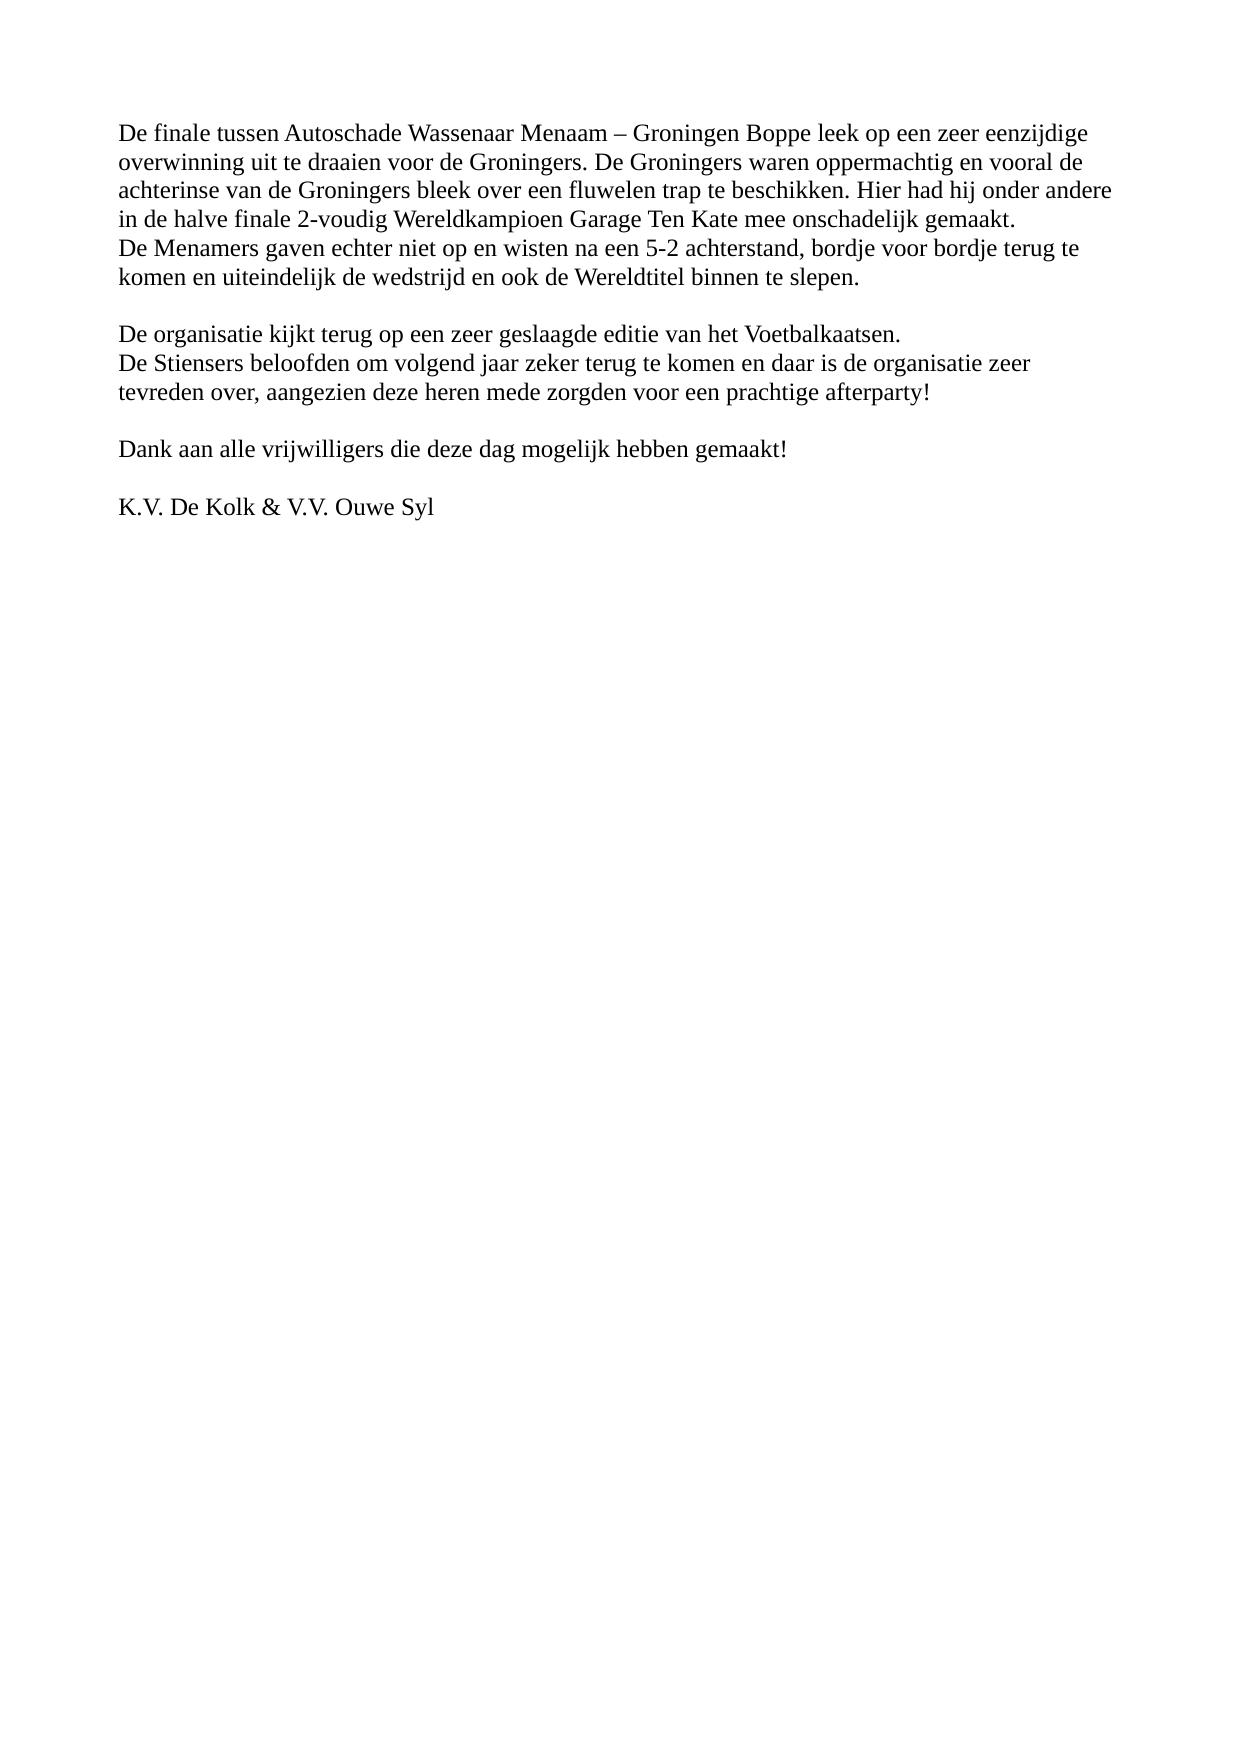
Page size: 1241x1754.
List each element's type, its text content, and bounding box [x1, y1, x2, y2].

text Dank aan alle vrijwilligers die deze dag mogelijk hebben gemaakt! [118, 434, 1122, 463]
text overwinning uit te draaien voor de Groningers. De Groningers waren oppermachtig en vooral de achterinse van de Groningers bleek over een fluwelen trap te beschikken. Hier had hij onder andere in de halve finale 2-voudig Wereldkampioen Garage Ten Kate mee onschadelijk gemaakt. [118, 147, 1122, 233]
text De Stiensers beloofden om volgend jaar zeker terug te komen en daar is de organisatie zeer tevreden over, aangezien deze heren mede zorgden voor een prachtige afterparty! [118, 348, 1122, 406]
text De Menamers gaven echter niet op en wisten na een 5-2 achterstand, bordje voor bordje terug te komen en uiteindelijk de wedstrijd en ook de Wereldtitel binnen te slepen. [118, 233, 1122, 291]
text De organisatie kijkt terug op een zeer geslaagde editie van het Voetbalkaatsen. [118, 319, 1122, 348]
text De finale tussen Autoschade Wassenaar Menaam – Groningen Boppe leek op een zeer eenzijdige [118, 118, 1122, 147]
text K.V. De Kolk & V.V. Ouwe Syl [118, 492, 1122, 521]
